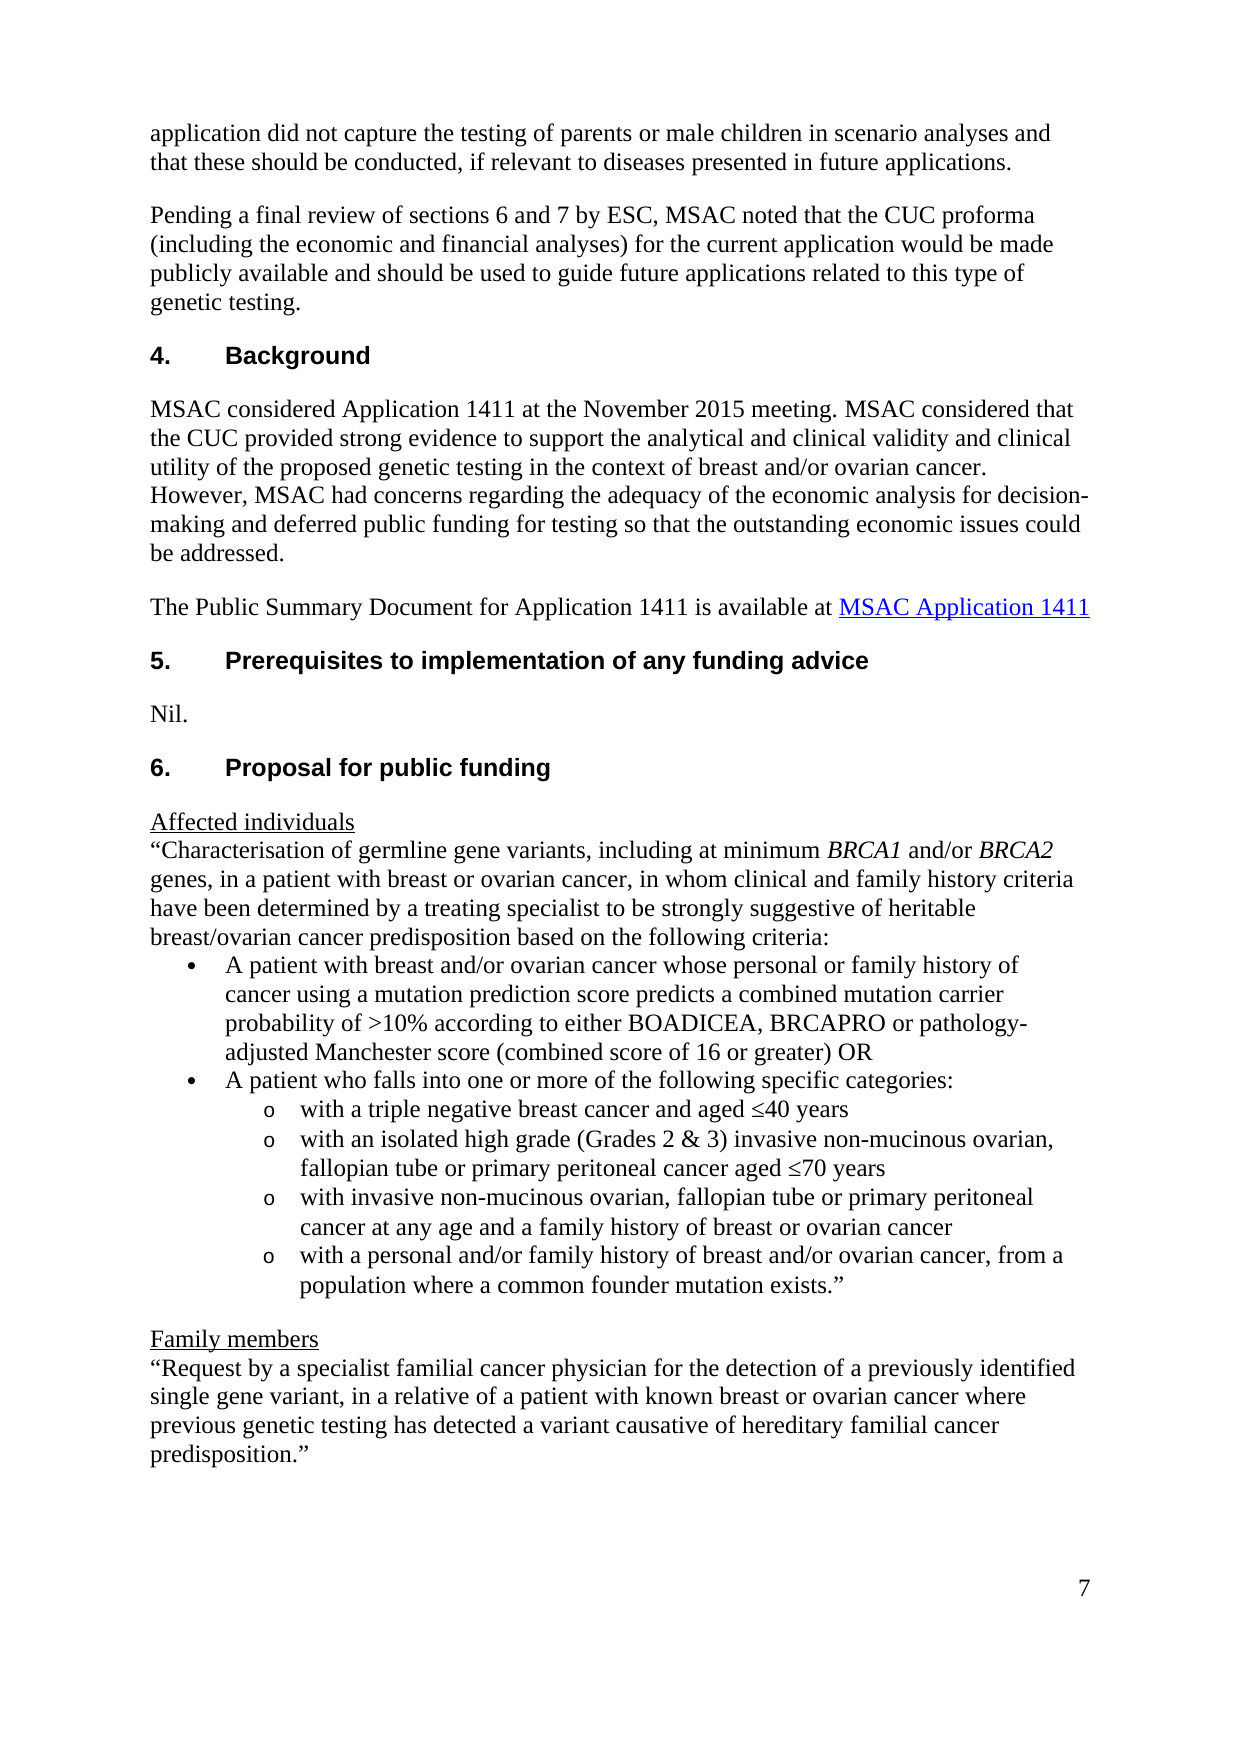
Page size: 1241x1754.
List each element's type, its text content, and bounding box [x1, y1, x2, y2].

text “Characterisation of germline gene variants, including at minimum BRCA1 and/or BRCA2 genes, in a patient with breast or ovarian cancer, in whom clinical and family history criteria have been determined by a treating specialist to be strongly suggestive of heritable breast/ovarian cancer predisposition based on the following criteria: [150, 836, 1090, 951]
subtitle Prerequisites to implementation of any funding advice [150, 646, 1090, 674]
list A patient with breast and/or ovarian cancer whose personal or family history of cancer using a mutation prediction score predicts a combined mutation carrier probability of >10% according to either BOADICEA, BRCAPRO or pathology-adjusted Manchester score (combined score of 16 or greater) OR [188, 951, 1090, 1066]
text Pending a final review of sections 6 and 7 by ESC, MSAC noted that the CUC proforma (including the economic and financial analyses) for the current application would be made publicly available and should be used to guide future applications related to this type of genetic testing. [150, 201, 1090, 316]
text The Public Summary Document for Application 1411 is available at MSAC Application 1411 [150, 592, 1090, 621]
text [150, 118, 1090, 176]
list with invasive non-mucinous ovarian, fallopian tube or primary peritoneal cancer at any age and a family history of breast or ovarian cancer [263, 1182, 1090, 1241]
list with a personal and/or family history of breast and/or ovarian cancer, from a population where a common founder mutation exists.” [262, 1241, 1090, 1299]
text MSAC considered Application 1411 at the November 2015 meeting. MSAC considered that the CUC provided strong evidence to support the analytical and clinical validity and clinical utility of the proposed genetic testing in the context of breast and/or ovarian cancer. However, MSAC had concerns regarding the adequacy of the economic analysis for decision-making and deferred public funding for testing so that the outstanding economic issues could be addressed. [150, 394, 1090, 567]
list with a triple negative breast cancer and aged ≤40 years [263, 1094, 1090, 1124]
subtitle Proposal for public funding [150, 753, 1090, 782]
list A patient who falls into one or more of the following specific categories: [188, 1066, 1090, 1094]
text Nil. [150, 699, 1090, 728]
list with an isolated high grade (Grades 2 & 3) invasive non-mucinous ovarian, fallopian tube or primary peritoneal cancer aged ≤70 years [263, 1124, 1090, 1182]
text “Request by a specialist familial cancer physician for the detection of a previously identified single gene variant, in a relative of a patient with known breast or ovarian cancer where previous genetic testing has detected a variant causative of hereditary familial cancer predisposition.” [150, 1353, 1090, 1468]
subtitle Background [150, 341, 1090, 369]
text Family members [150, 1324, 1090, 1353]
text Affected individuals [150, 807, 1090, 836]
